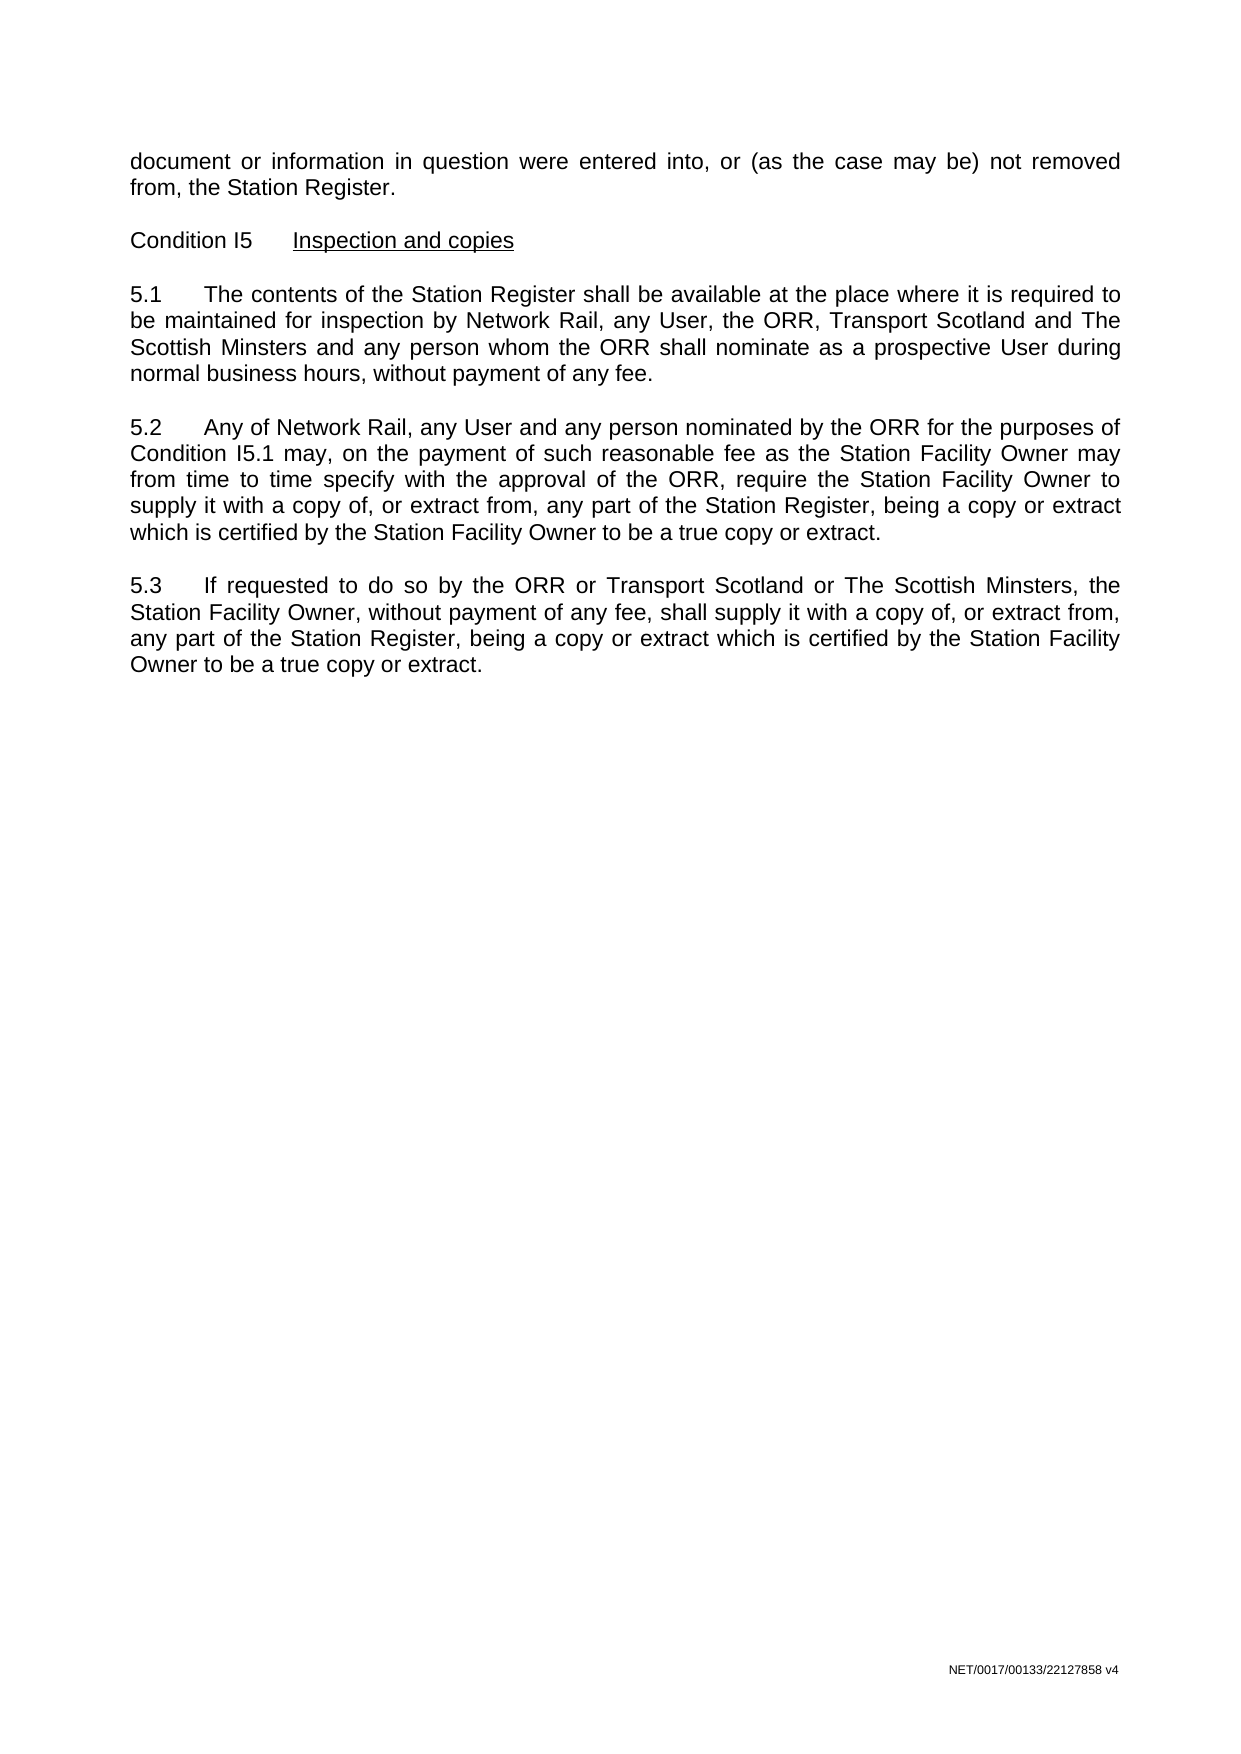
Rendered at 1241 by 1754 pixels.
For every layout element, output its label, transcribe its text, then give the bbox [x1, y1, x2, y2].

text Condition I5 Inspection and copies [130, 227, 1122, 254]
text 5.2 Any of Network Rail, any User and any person nominated by the ORR for the purposes of Condition I5.1 may, on the payment of such reasonable fee as the Station Facility Owner may from time to time specify with the approval of the ORR, require the Station Facility Owner to supply it with a copy of, or extract from, any part of the Station Register, being a copy or extract which is certified by the Station Facility Owner to be a true copy or extract. [130, 413, 1122, 545]
text 5.1 The contents of the Station Register shall be available at the place where it is required to be maintained for inspection by Network Rail, any User, the ORR, Transport Scotland and The Scottish Minsters and any person whom the ORR shall nominate as a prospective User during normal business hours, without payment of any fee. [130, 281, 1122, 386]
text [130, 148, 1122, 200]
text 5.3 If requested to do so by the ORR or Transport Scotland or The Scottish Minsters, the Station Facility Owner, without payment of any fee, shall supply it with a copy of, or extract from, any part of the Station Register, being a copy or extract which is certified by the Station Facility Owner to be a true copy or extract. [130, 572, 1122, 678]
